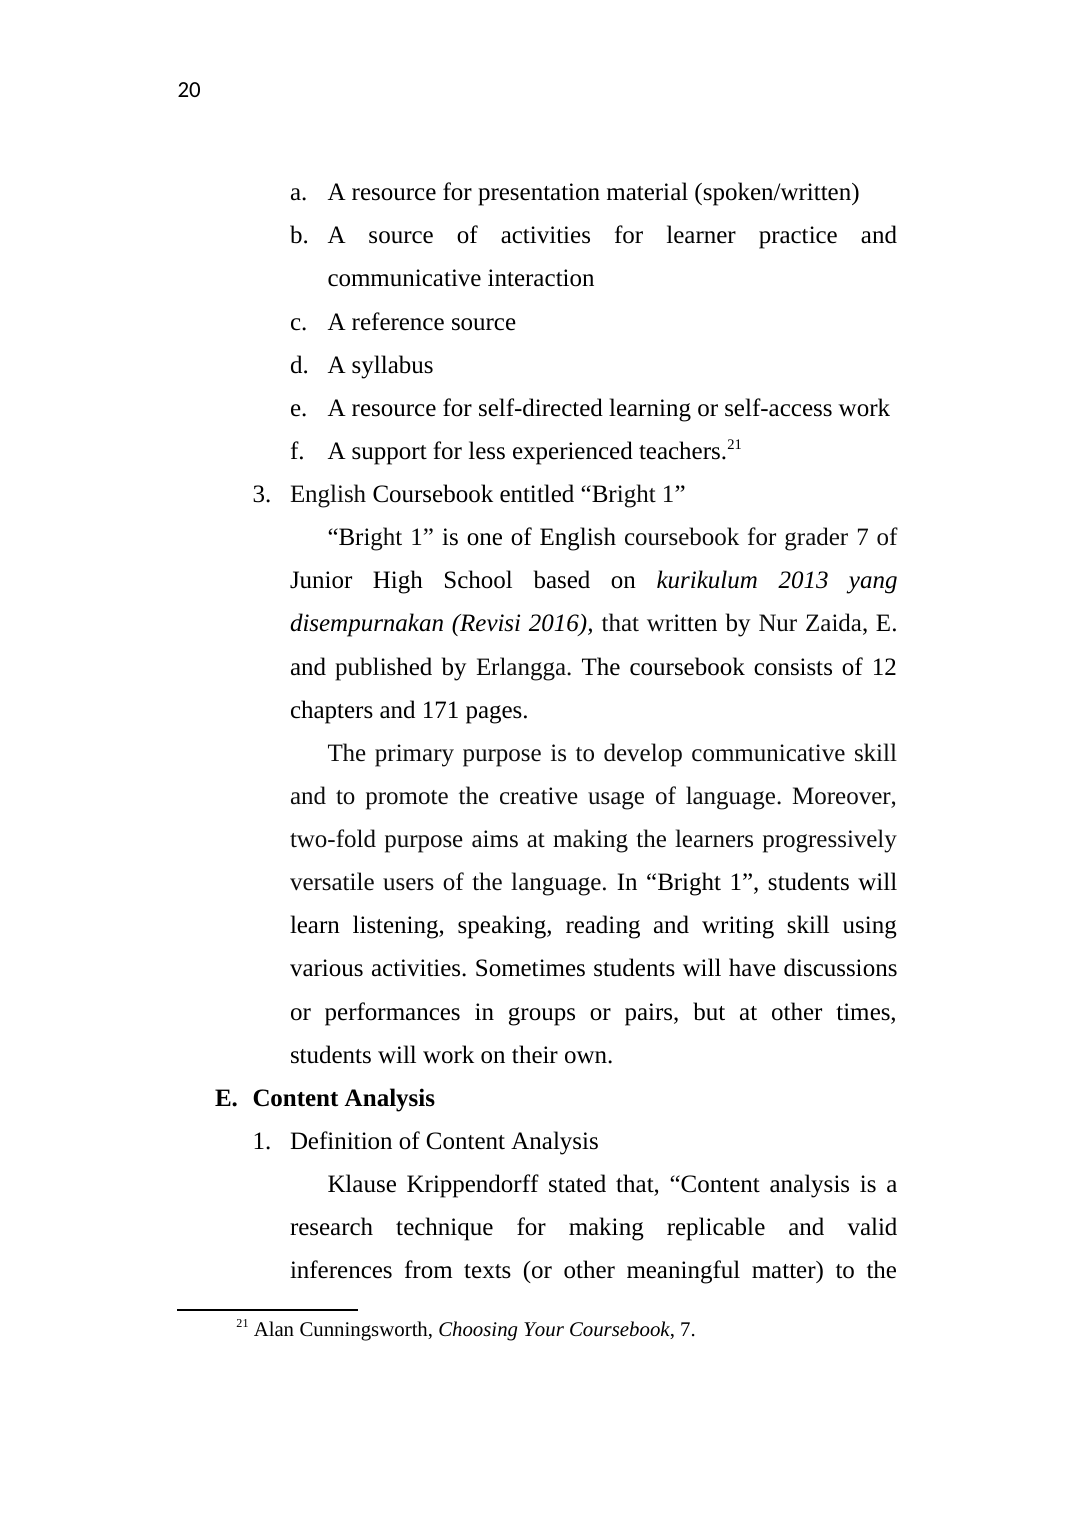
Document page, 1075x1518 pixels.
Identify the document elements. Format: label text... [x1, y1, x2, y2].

list A resource for self-directed learning or self-access work [290, 393, 898, 422]
list A support for less experienced teachers. [290, 436, 898, 465]
list Content Analysis [215, 1083, 898, 1112]
list A syllabus [290, 350, 898, 378]
list A source of activities for learner practice and communicative interaction [290, 220, 898, 292]
list English Coursebook entitled “Bright 1” [252, 479, 898, 508]
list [290, 1169, 898, 1284]
list “Bright 1” is one of English coursebook for grader 7 of Junior High School based on kurikulum 2013 yang disempurnakan (Revisi 2016), that written by Nur Zaida, E. and published by Erlangga. The coursebook consists of 12 chapters and 171 pages. [290, 522, 898, 723]
list The primary purpose is to develop communicative skill and to promote the creative usage of language. Moreover, two-fold purpose aims at making the learners progressively versatile users of the language. In “Bright 1”, students will learn listening, speaking, reading and writing skill using various activities. Sometimes students will have discussions or performances in groups or pairs, but at other times, students will work on their own. [290, 738, 898, 1068]
list A reference source [290, 307, 898, 335]
list A resource for presentation material (spoken/written) [290, 177, 898, 206]
list Definition of Content Analysis [252, 1126, 898, 1155]
